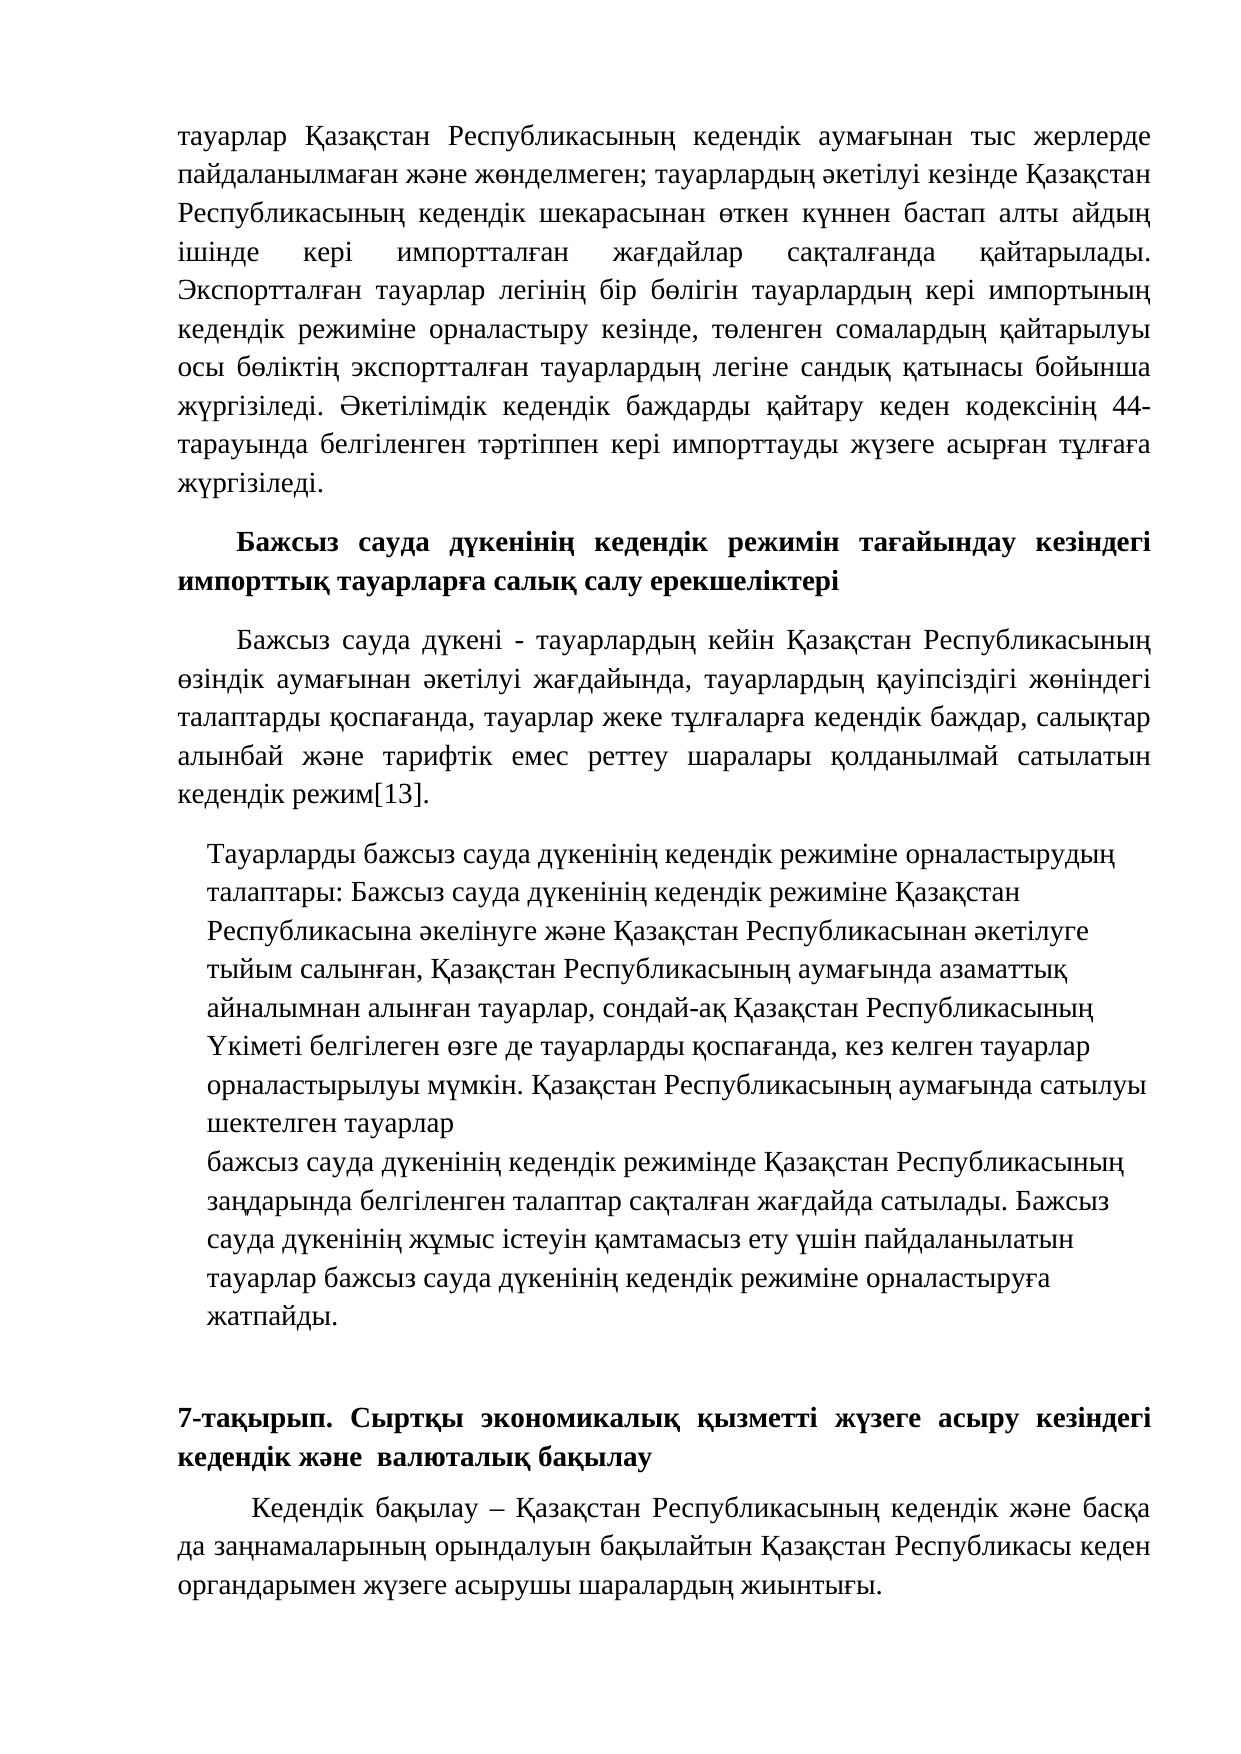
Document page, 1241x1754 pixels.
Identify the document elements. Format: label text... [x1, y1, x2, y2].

text 7-тақырып. Сыртқы экономикалық қызметті жүзеге асыру кезіндегі кедендік және валюталық бақылау [177, 1400, 1152, 1472]
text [177, 118, 1152, 498]
text Тауарларды бажсыз сауда дүкенінің кедендік режиміне орналастырудың талаптары: Бажсыз сауда дүкенінің кедендік режиміне Қазақстан Республикасына әкелінуге және Қазақстан Республикасынан әкетілуге тыйым салынған, Қазақстан Республикасының аумағында азаматтық айналымнан алынған тауарлар, сондай-ақ Қазақстан Республикасының Үкіметі белгілеген өзге де тауарларды қоспағанда, кез келген тауарлар орналастырылуы мүмкін. Қазақстан Республикасының аумағында сатылуы шектелген тауарлар бажсыз сауда дүкенінің кедендік режимінде Қазақстан Республикасының заңдарында белгіленген талаптар сақталған жағдайда сатылады. Бажсыз сауда дүкенінің жұмыс істеуін қамтамасыз ету үшін пайдаланылатын тауарлар бажсыз сауда дүкенінің кедендік режиміне орналастыруға жатпайды. [207, 836, 1152, 1332]
text Кедендік бақылау – Қазақстан Республикасының кедендік және басқа да заңнамаларының орындалуын бақылайтын Қазақстан Республикасы кеден органдарымен жүзеге асырушы шаралардың жиынтығы. [177, 1490, 1152, 1601]
text Бажсыз сауда дүкені - тауарлардың кейін Қазақстан Республикасының өзіндік аумағынан әкетілуі жағдайында, тауарлардың қауіпсіздігі жөніндегі талаптарды қоспағанда, тауарлар жеке тұлғаларға кедендік баждар, салықтар алынбай және тарифтік емес реттеу шаралары қолданылмай сатылатын кедендік режим[13]. [177, 622, 1152, 810]
text Бажсыз сауда дүкенінің кедендік режимін тағайындау кезіндегі импорттық тауарларға салық салу ерекшеліктері [177, 524, 1152, 596]
